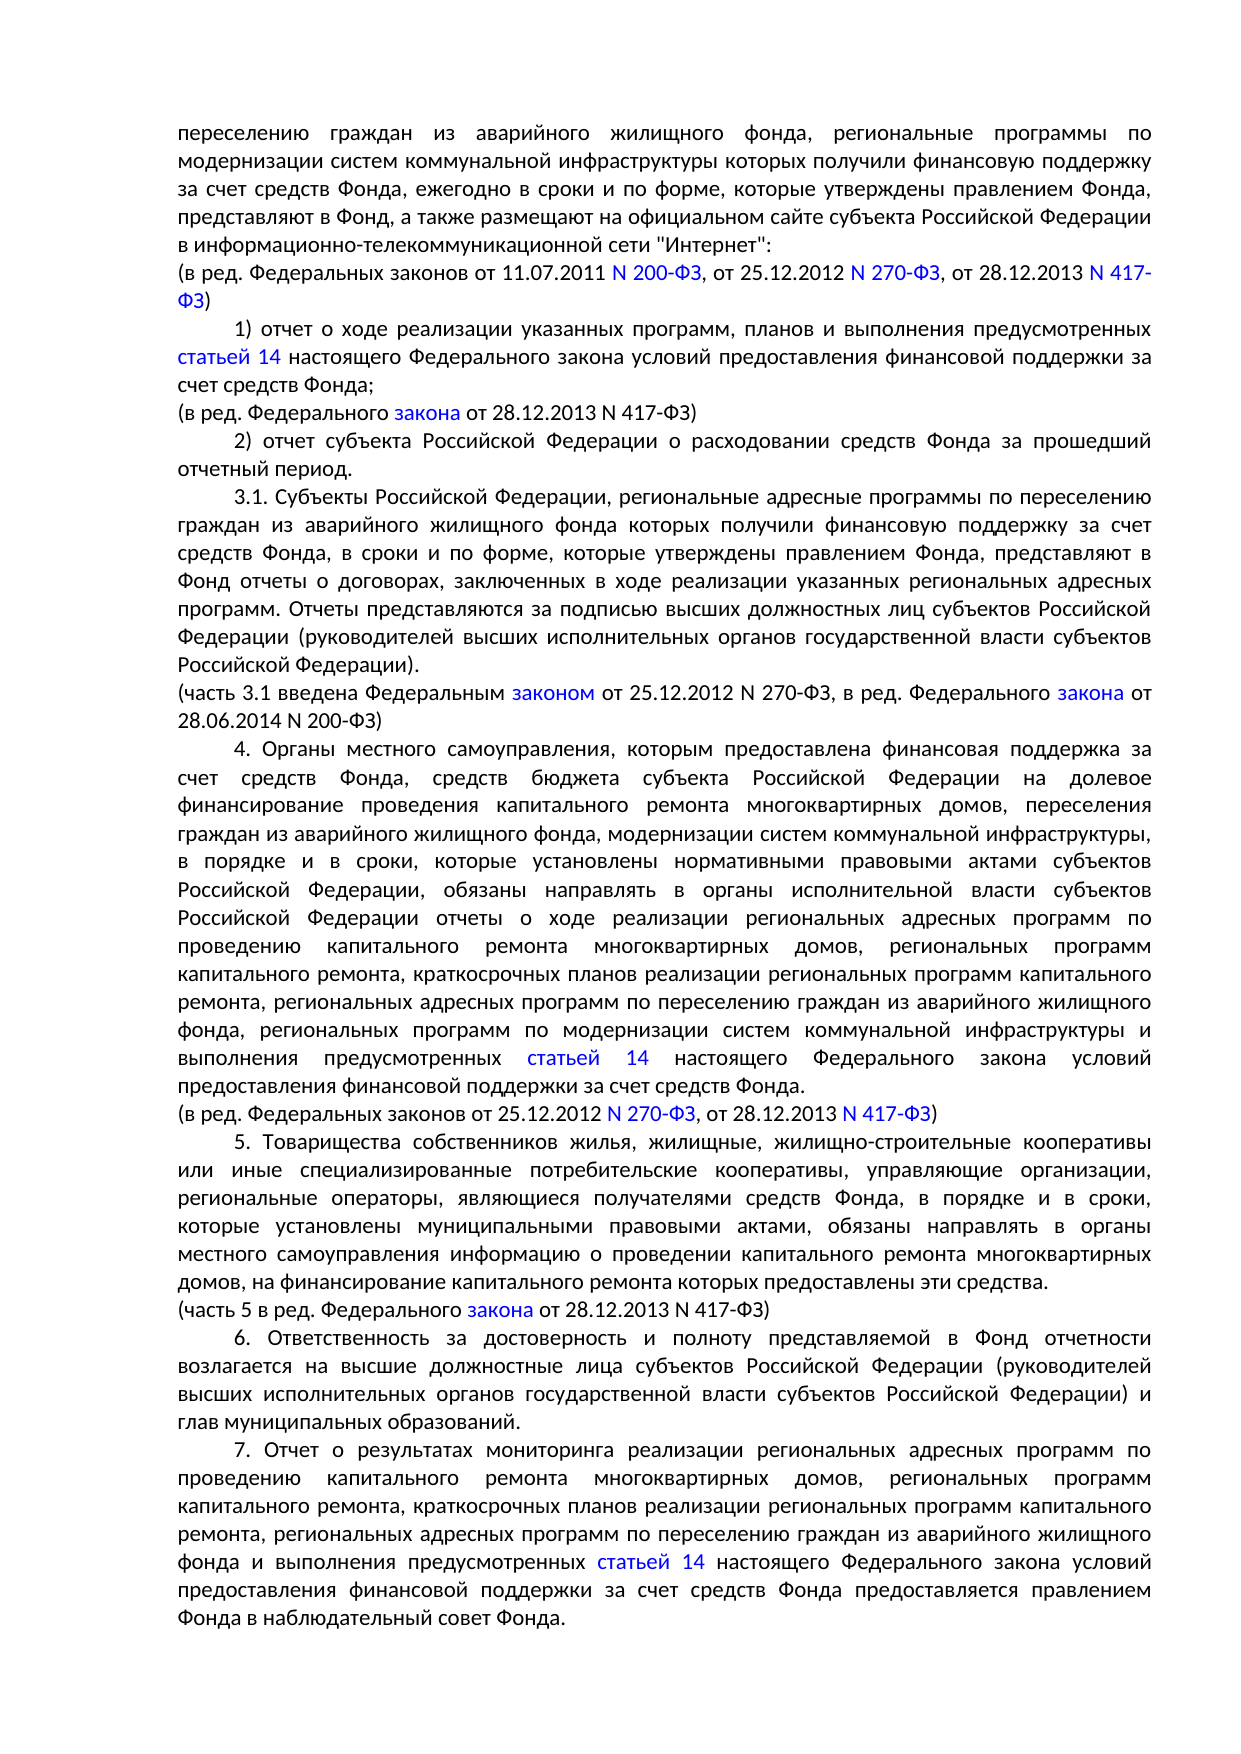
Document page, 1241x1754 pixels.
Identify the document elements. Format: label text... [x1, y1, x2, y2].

text 5. Товарищества собственников жилья, жилищные, жилищно-строительные кооперативы или иные специализированные потребительские кооперативы, управляющие организации, региональные операторы, являющиеся получателями средств Фонда, в порядке и в сроки, которые установлены муниципальными правовыми актами, обязаны направлять в органы местного самоуправления информацию о проведении капитального ремонта многоквартирных домов, на финансирование капитального ремонта которых предоставлены эти средства. [177, 1127, 1152, 1295]
text (в ред. Федеральных законов от 25.12.2012 N 270-ФЗ, от 28.12.2013 N 417-ФЗ) [177, 1099, 1152, 1127]
text (часть 3.1 введена Федеральным законом от 25.12.2012 N 270-ФЗ, в ред. Федерального закона от 28.06.2014 N 200-ФЗ) [177, 678, 1152, 734]
text 7. Отчет о результатах мониторинга реализации региональных адресных программ по проведению капитального ремонта многоквартирных домов, региональных программ капитального ремонта, краткосрочных планов реализации региональных программ капитального ремонта, региональных адресных программ по переселению граждан из аварийного жилищного фонда и выполнения предусмотренных статьей 14 настоящего Федерального закона условий предоставления финансовой поддержки за счет средств Фонда предоставляется правлением Фонда в наблюдательный совет Фонда. [177, 1435, 1152, 1631]
text 6. Ответственность за достоверность и полноту представляемой в Фонд отчетности возлагается на высшие должностные лица субъектов Российской Федерации (руководителей высших исполнительных органов государственной власти субъектов Российской Федерации) и глав муниципальных образований. [177, 1323, 1152, 1435]
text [177, 118, 1152, 258]
text (в ред. Федеральных законов от 11.07.2011 N 200-ФЗ, от 25.12.2012 N 270-ФЗ, от 28.12.2013 N 417-ФЗ) [177, 258, 1152, 314]
text 4. Органы местного самоуправления, которым предоставлена финансовая поддержка за счет средств Фонда, средств бюджета субъекта Российской Федерации на долевое финансирование проведения капитального ремонта многоквартирных домов, переселения граждан из аварийного жилищного фонда, модернизации систем коммунальной инфраструктуры, в порядке и в сроки, которые установлены нормативными правовыми актами субъектов Российской Федерации, обязаны направлять в органы исполнительной власти субъектов Российской Федерации отчеты о ходе реализации региональных адресных программ по проведению капитального ремонта многоквартирных домов, региональных программ капитального ремонта, краткосрочных планов реализации региональных программ капитального ремонта, региональных адресных программ по переселению граждан из аварийного жилищного фонда, региональных программ по модернизации систем коммунальной инфраструктуры и выполнения предусмотренных статьей 14 настоящего Федерального закона условий предоставления финансовой поддержки за счет средств Фонда. [177, 734, 1152, 1099]
text 1) отчет о ходе реализации указанных программ, планов и выполнения предусмотренных статьей 14 настоящего Федерального закона условий предоставления финансовой поддержки за счет средств Фонда; [177, 314, 1152, 398]
text 3.1. Субъекты Российской Федерации, региональные адресные программы по переселению граждан из аварийного жилищного фонда которых получили финансовую поддержку за счет средств Фонда, в сроки и по форме, которые утверждены правлением Фонда, представляют в Фонд отчеты о договорах, заключенных в ходе реализации указанных региональных адресных программ. Отчеты представляются за подписью высших должностных лиц субъектов Российской Федерации (руководителей высших исполнительных органов государственной власти субъектов Российской Федерации). [177, 482, 1152, 678]
text (часть 5 в ред. Федерального закона от 28.12.2013 N 417-ФЗ) [177, 1295, 1152, 1323]
text (в ред. Федерального закона от 28.12.2013 N 417-ФЗ) [177, 398, 1152, 426]
text 2) отчет субъекта Российской Федерации о расходовании средств Фонда за прошедший отчетный период. [177, 426, 1152, 482]
